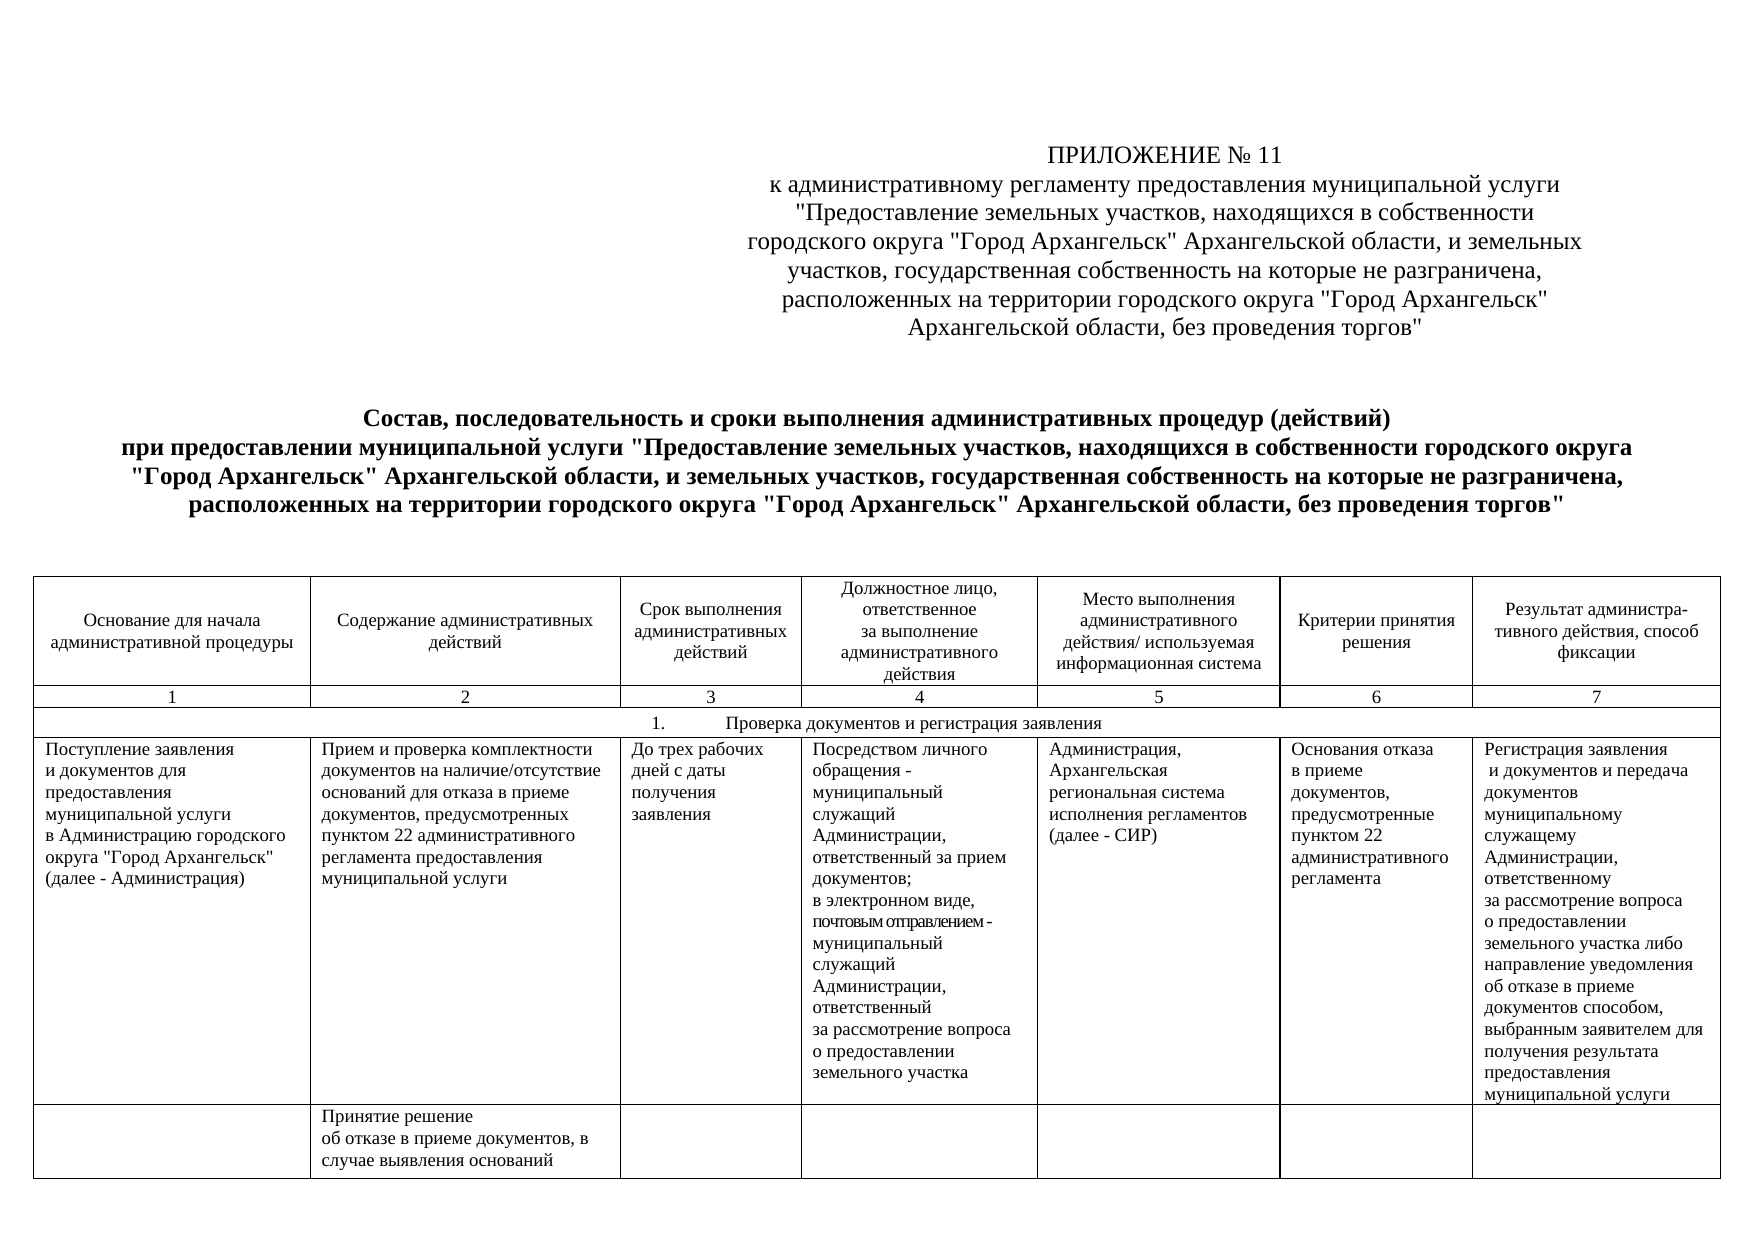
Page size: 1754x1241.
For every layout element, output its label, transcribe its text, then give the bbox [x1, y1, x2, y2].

text Состав, последовательность и сроки выполнения административных процедур (действий) [118, 403, 1636, 432]
table_cell [1038, 1105, 1279, 1177]
table_cell Принятие решение об отказе в приеме документов, в случае выявления оснований для отказа в приеме документов [311, 1105, 620, 1177]
table_header Место выполнения административного действия/ используемая информационная система [1038, 577, 1279, 684]
text ПРИЛОЖЕНИЕ № 11 к административному регламенту предоставления муниципальной услуги "Предоставление земельных участков, находящихся в собственности городского округа "Город Архангельск" Архангельской области, и земельных участков, государственная собственность на которые не разграничена, расположенных на территории городского округа "Город Архангельск" Архангельской области, без проведения торгов" [737, 140, 1593, 341]
text при предоставлении муниципальной услуги "Предоставление земельных участков, находящихся в собственности городского округа "Город Архангельск" Архангельской области, и земельных участков, государственная собственность на которые не разграничена, расположенных на территории городского округа "Город Архангельск" Архангельской области, без проведения торгов" [118, 432, 1636, 518]
table_cell [621, 1105, 801, 1177]
table_cell 2 [311, 686, 620, 707]
table_header Основание для начала административной процедуры [34, 577, 310, 684]
table_header Должностное лицо, ответственное за выполнение административного действия [802, 577, 1037, 684]
table_cell 6 [1281, 686, 1472, 707]
table_cell Администрация, Архангельская региональная система исполнения регламентов (далее - СИР) [1038, 738, 1279, 1104]
table_cell 1 [34, 686, 310, 707]
table_cell 4 [802, 686, 1037, 707]
table_cell Регистрация заявления и документов и передача документов муниципальному служащему Администрации, ответственному за рассмотрение вопроса о предоставлении земельного участка либо направление уведомления об отказе в приеме документов способом, выбранным заявителем для получения результата предоставления муниципальной услуги [1473, 738, 1720, 1104]
table_cell 7 [1473, 686, 1720, 707]
table_header Критерии принятия решения [1281, 577, 1472, 684]
table_cell [1473, 1105, 1720, 1177]
table_header Результат администра-тивного действия, способ фиксации [1473, 577, 1720, 684]
table_cell [34, 1105, 310, 1177]
table_header Содержание административных действий [311, 577, 620, 684]
table_cell До трех рабочих дней с даты получения заявления [621, 738, 801, 1104]
table_cell Поступление заявления и документов для предоставления муниципальной услуги в Администрацию городского округа "Город Архангельск" (далее - Администрация) [34, 738, 310, 1104]
table_cell 3 [621, 686, 801, 707]
table_cell Проверка документов и регистрация заявления [34, 708, 1720, 737]
table_cell [802, 1105, 1037, 1177]
table_cell 5 [1038, 686, 1279, 707]
table_header Срок выполнения административных действий [621, 577, 801, 684]
table_cell [1281, 1105, 1472, 1177]
table_cell Прием и проверка комплектности документов на наличие/отсутствие оснований для отказа в приеме документов, предусмотренных пунктом 22 административного регламента предоставления муниципальной услуги [311, 738, 620, 1104]
table_cell Основания отказа в приеме документов, предусмотренные пунктом 22 административного регламента [1281, 738, 1472, 1104]
table_cell Посредством личного обращения - муниципальный служащий Администрации, ответственный за прием документов; в электронном виде, почтовым отправлением - муниципальный служащий Администрации, ответственный за рассмотрение вопроса о предоставлении земельного участка [802, 738, 1037, 1104]
